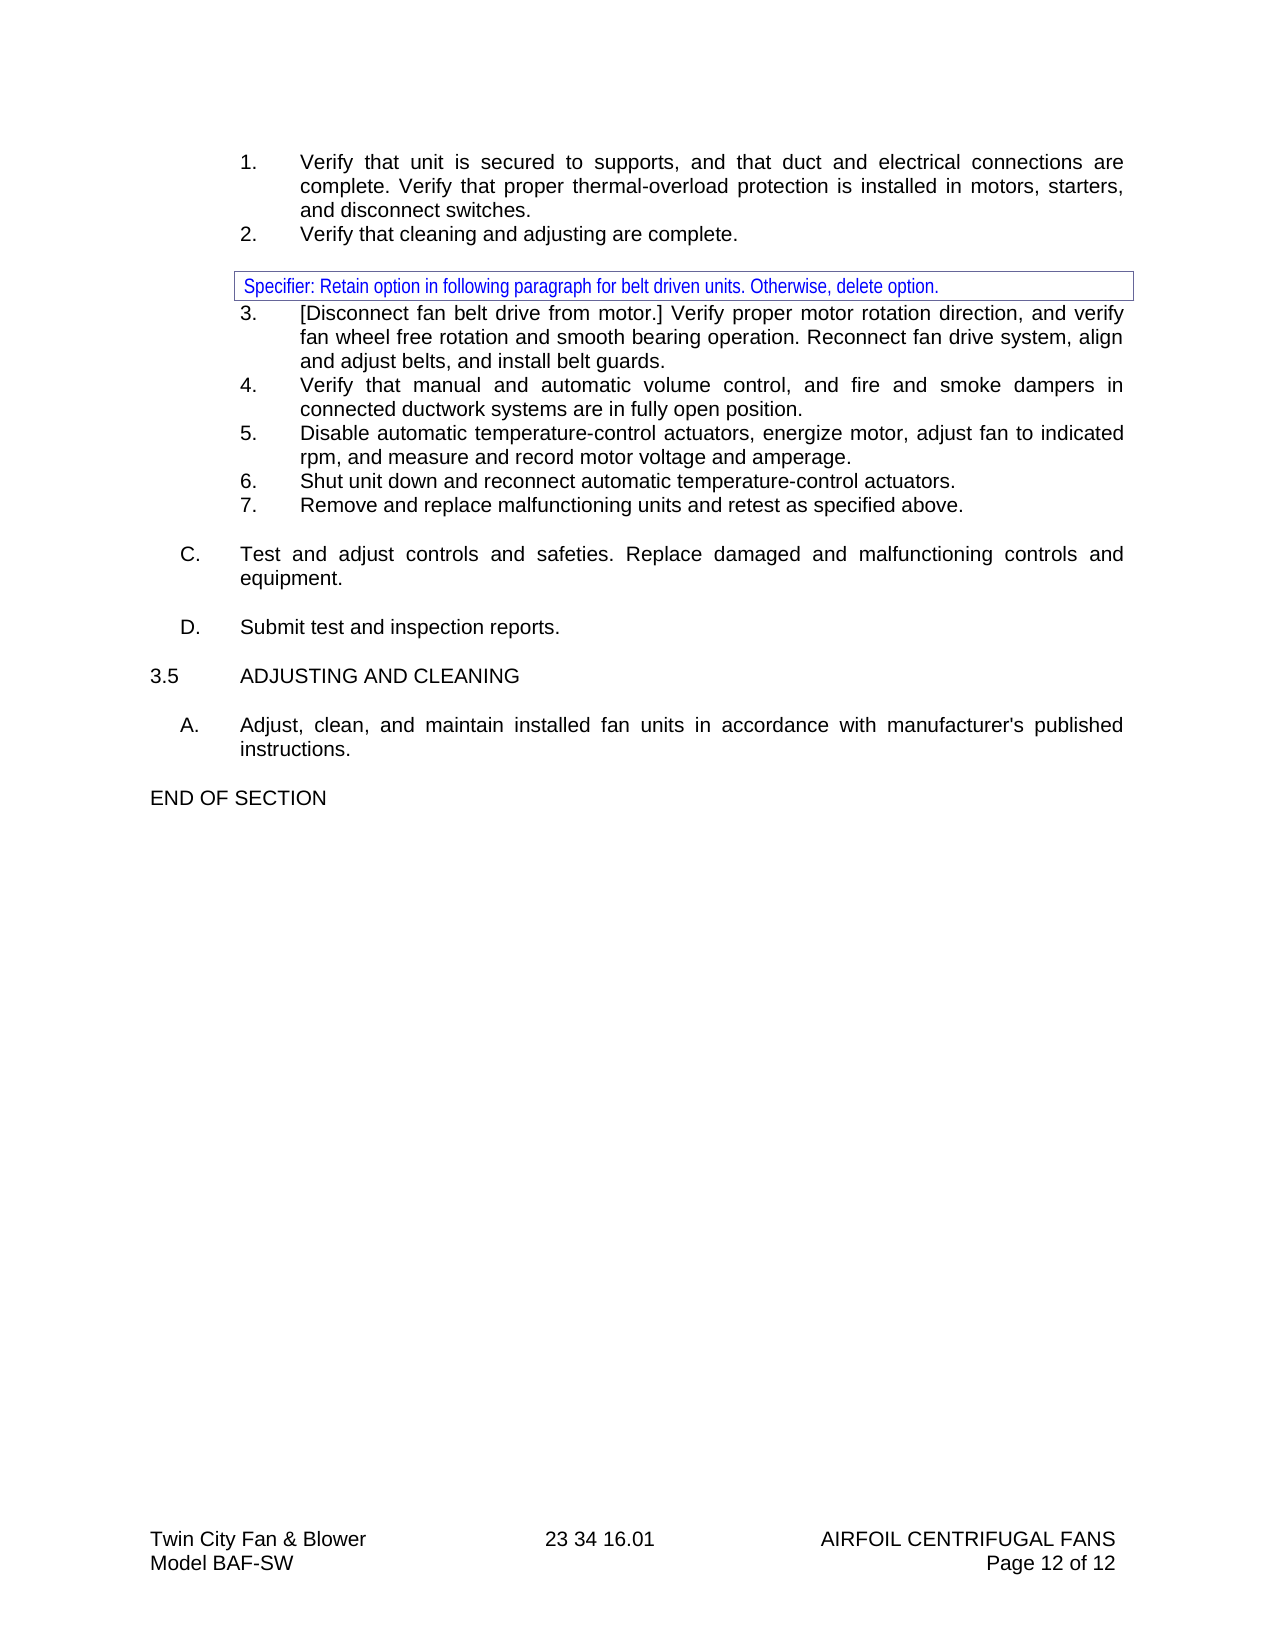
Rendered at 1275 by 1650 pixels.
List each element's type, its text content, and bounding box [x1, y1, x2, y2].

text Specifier: Retain option in following paragraph for belt driven units. Otherwise, delete option. [235, 272, 1133, 300]
text Adjust, clean, and maintain installed fan units in accordance with manufacturer's published instructions. [180, 712, 1125, 760]
text Shut unit down and reconnect automatic temperature-control actuators. [240, 469, 1125, 493]
text Verify that manual and automatic volume control, and fire and smoke dampers in connected ductwork systems are in fully open position. [240, 373, 1125, 421]
text ADJUSTING AND CLEANING [150, 663, 1125, 687]
text END OF SECTION [150, 785, 1125, 809]
text [Disconnect fan belt drive from motor.] Verify proper motor rotation direction, and verify fan wheel free rotation and smooth bearing operation. Reconnect fan drive system, align and adjust belts, and install belt guards. [240, 301, 1125, 373]
text Test and adjust controls and safeties. Replace damaged and malfunctioning controls and equipment. [180, 542, 1125, 589]
text Submit test and inspection reports. [180, 614, 1125, 638]
text Verify that cleaning and adjusting are complete. [240, 222, 1125, 246]
text Verify that unit is secured to supports, and that duct and electrical connections are complete. Verify that proper thermal-overload protection is installed in motors, starters, and disconnect switches. [240, 150, 1125, 222]
text Remove and replace malfunctioning units and retest as specified above. [240, 493, 1125, 517]
text Disable automatic temperature-control actuators, energize motor, adjust fan to indicated rpm, and measure and record motor voltage and amperage. [240, 421, 1125, 469]
